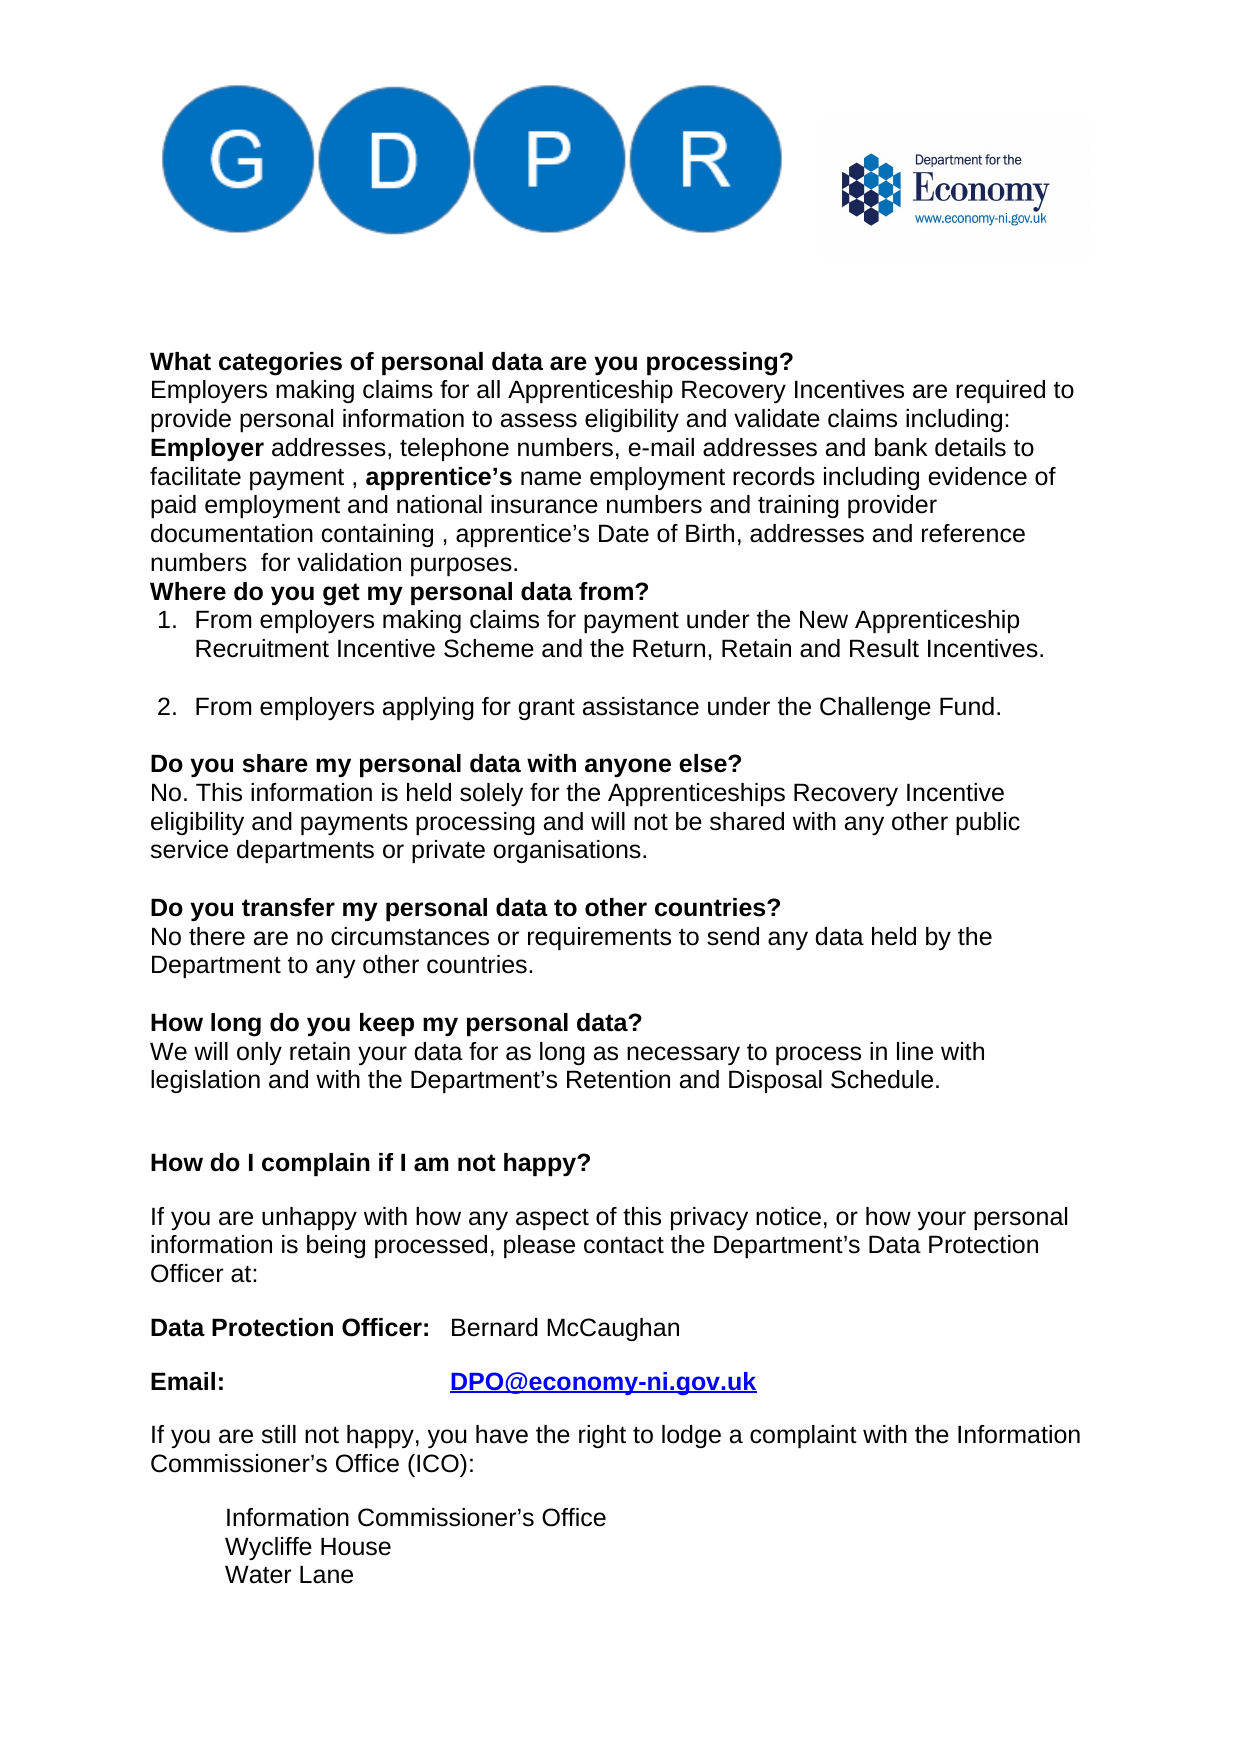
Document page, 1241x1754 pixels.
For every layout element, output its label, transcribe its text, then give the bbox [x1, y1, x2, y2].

text We will only retain your data for as long as necessary to process in line with legislation and with the Department’s Retention and Disposal Schedule. [150, 1036, 1090, 1094]
text Where do you get my personal data from? [150, 576, 1090, 605]
text No. This information is held solely for the Apprenticeships Recovery Incentive eligibility and payments processing and will not be shared with any other public service departments or private organisations. [150, 778, 1090, 864]
text Employer addresses, telephone numbers, e-mail addresses and bank details to facilitate payment , apprentice’s name employment records including evidence of paid employment and national insurance numbers and training provider documentation containing , apprentice’s Date of Birth, addresses and reference numbers for validation purposes. [150, 433, 1090, 576]
list Information Commissioner’s Office [225, 1503, 1090, 1531]
list From employers applying for grant assistance under the Challenge Fund. [157, 691, 1090, 720]
text Email: DPO@economy-ni.gov.uk [150, 1366, 1090, 1395]
text Employers making claims for all Apprenticeship Recovery Incentives are required to provide personal information to assess eligibility and validate claims including: [150, 375, 1090, 433]
list From employers making claims for payment under the New Apprenticeship Recruitment Incentive Scheme and the Return, Retain and Result Incentives. [157, 605, 1090, 663]
text Data Protection Officer: Bernard McCaughan [150, 1313, 1090, 1341]
picture [150, 73, 796, 247]
text How do I complain if I am not happy? [150, 1148, 1090, 1176]
text If you are still not happy, you have the right to lodge a complaint with the Information Commissioner’s Office (ICO): [150, 1420, 1090, 1478]
text Do you share my personal data with anyone else? [150, 749, 1090, 778]
picture [820, 117, 1091, 257]
text If you are unhappy with how any aspect of this privacy notice, or how your personal information is being processed, please contact the Department’s Data Protection Officer at: [150, 1201, 1090, 1288]
text What categories of personal data are you processing? [150, 346, 1090, 375]
text Do you transfer my personal data to other countries? [150, 893, 1090, 921]
list Wycliffe House Water Lane Wilmslow Cheshire SK9 5AF [225, 1531, 1090, 1589]
text No there are no circumstances or requirements to send any data held by the Department to any other countries. [150, 921, 1090, 979]
text How long do you keep my personal data? [150, 1008, 1090, 1036]
